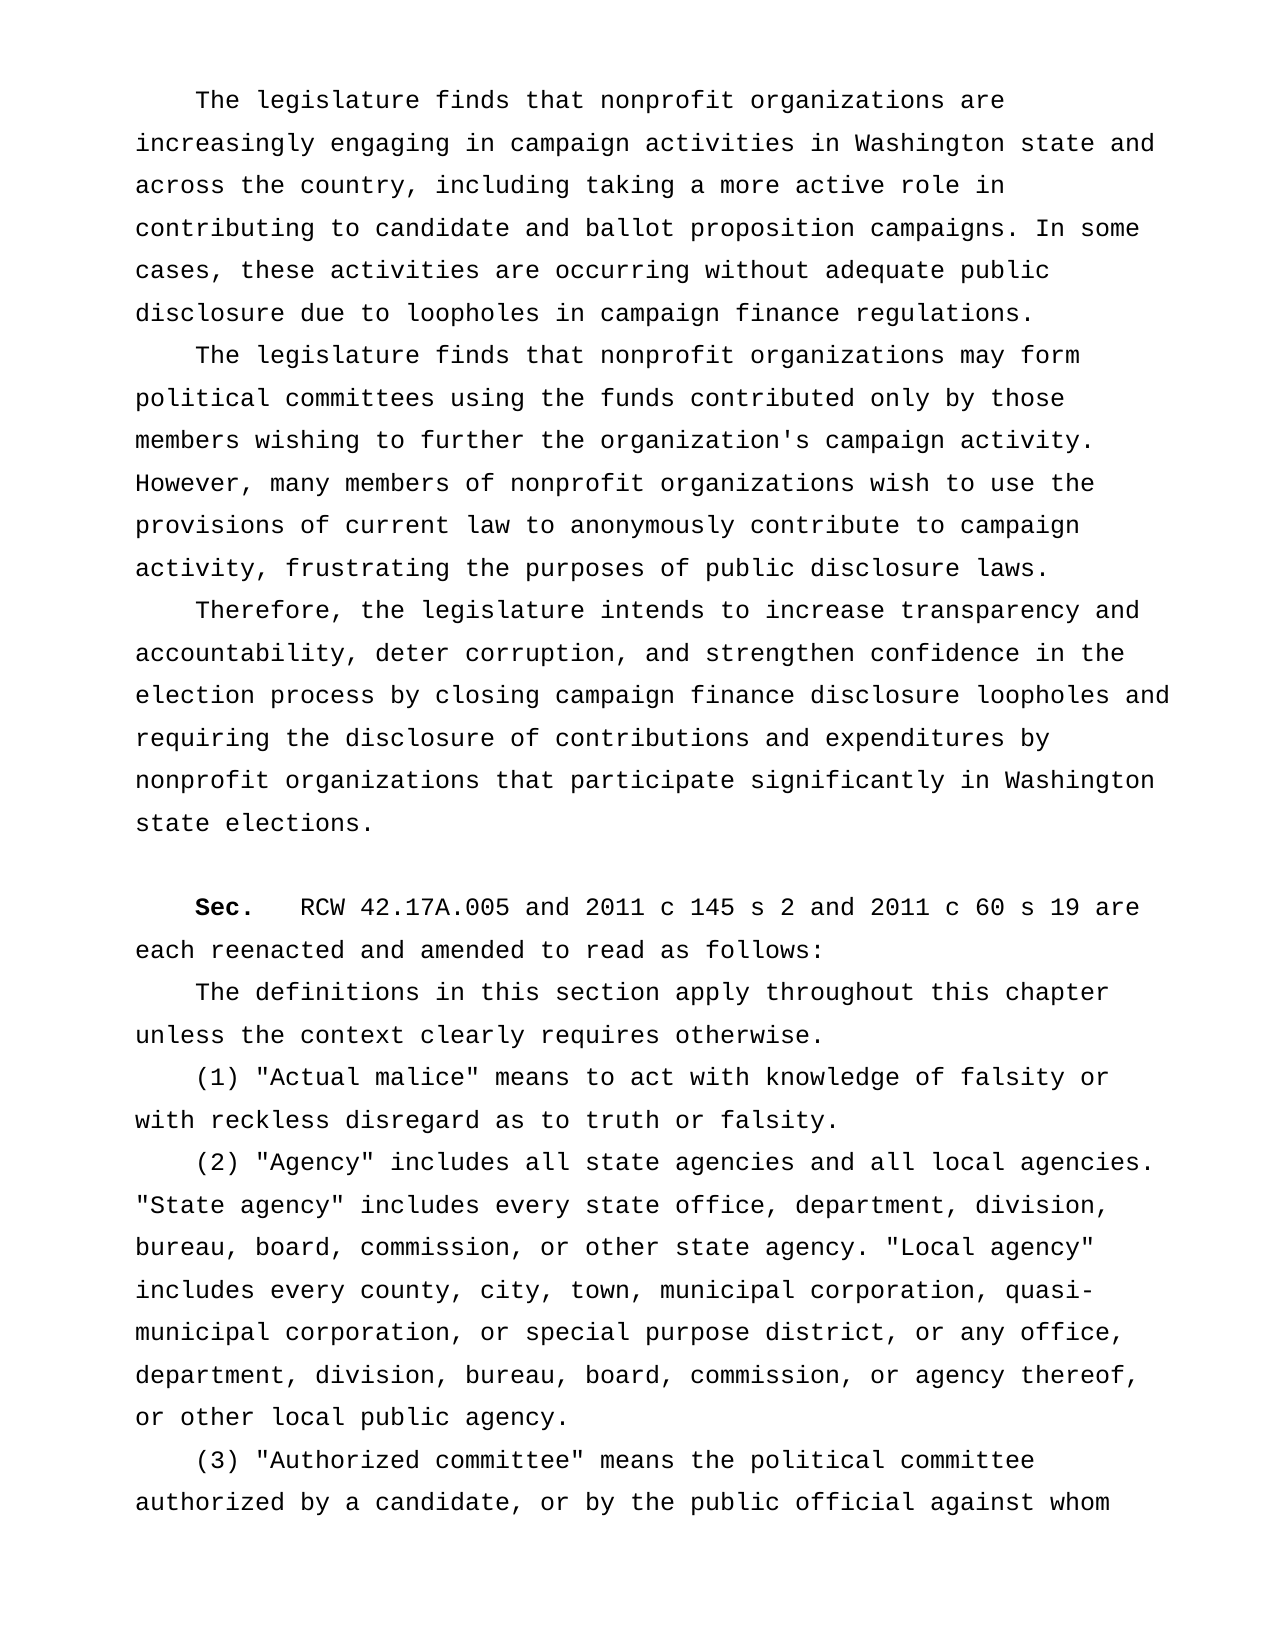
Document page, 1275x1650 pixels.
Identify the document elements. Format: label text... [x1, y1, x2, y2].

text (2) "Agency" includes all state agencies and all local agencies. "State agency" includes every state office, department, division, bureau, board, commission, or other state agency. "Local agency" includes every county, city, town, municipal corporation, quasi-municipal corporation, or special purpose district, or any office, department, division, bureau, board, commission, or agency thereof, or other local public agency. [135, 1137, 1170, 1434]
text Therefore, the legislature intends to increase transparency and accountability, deter corruption, and strengthen confidence in the election process by closing campaign finance disclosure loopholes and requiring the disclosure of contributions and expenditures by nonprofit organizations that participate significantly in Washington state elections. [135, 585, 1170, 840]
text The legislature finds that nonprofit organizations are increasingly engaging in campaign activities in Washington state and across the country, including taking a more active role in contributing to candidate and ballot proposition campaigns. In some cases, these activities are occurring without adequate public disclosure due to loopholes in campaign finance regulations. [135, 75, 1170, 330]
text (1) "Actual malice" means to act with knowledge of falsity or with reckless disregard as to truth or falsity. [135, 1052, 1170, 1137]
text Sec. RCW 42.17A.005 and 2011 c 145 s 2 and 2011 c 60 s 19 are each reenacted and amended to read as follows: [135, 882, 1170, 967]
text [135, 1434, 1170, 1519]
text The definitions in this section apply throughout this chapter unless the context clearly requires otherwise. [135, 967, 1170, 1052]
text The legislature finds that nonprofit organizations may form political committees using the funds contributed only by those members wishing to further the organization's campaign activity. However, many members of nonprofit organizations wish to use the provisions of current law to anonymously contribute to campaign activity, frustrating the purposes of public disclosure laws. [135, 330, 1170, 585]
